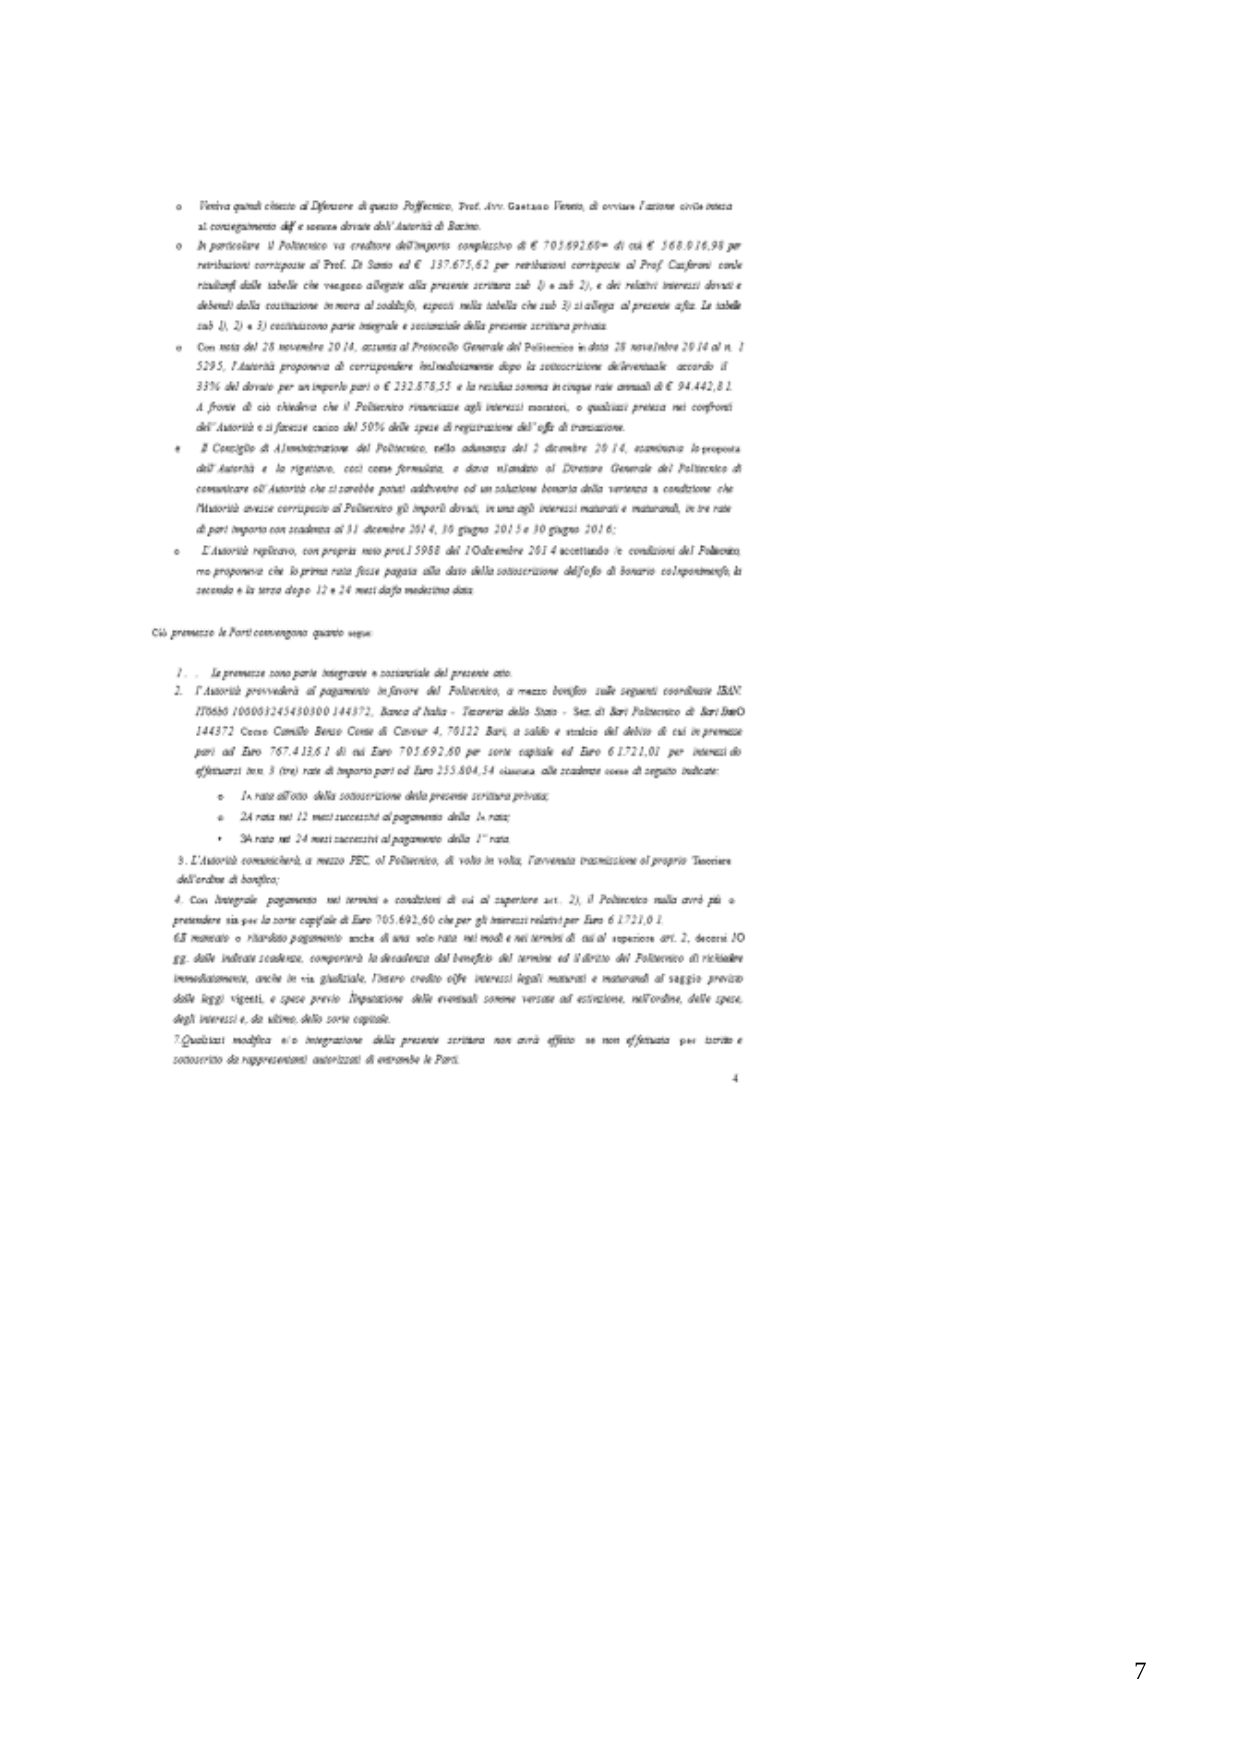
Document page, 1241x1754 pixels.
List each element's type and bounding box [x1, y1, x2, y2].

picture [75, 118, 808, 1153]
